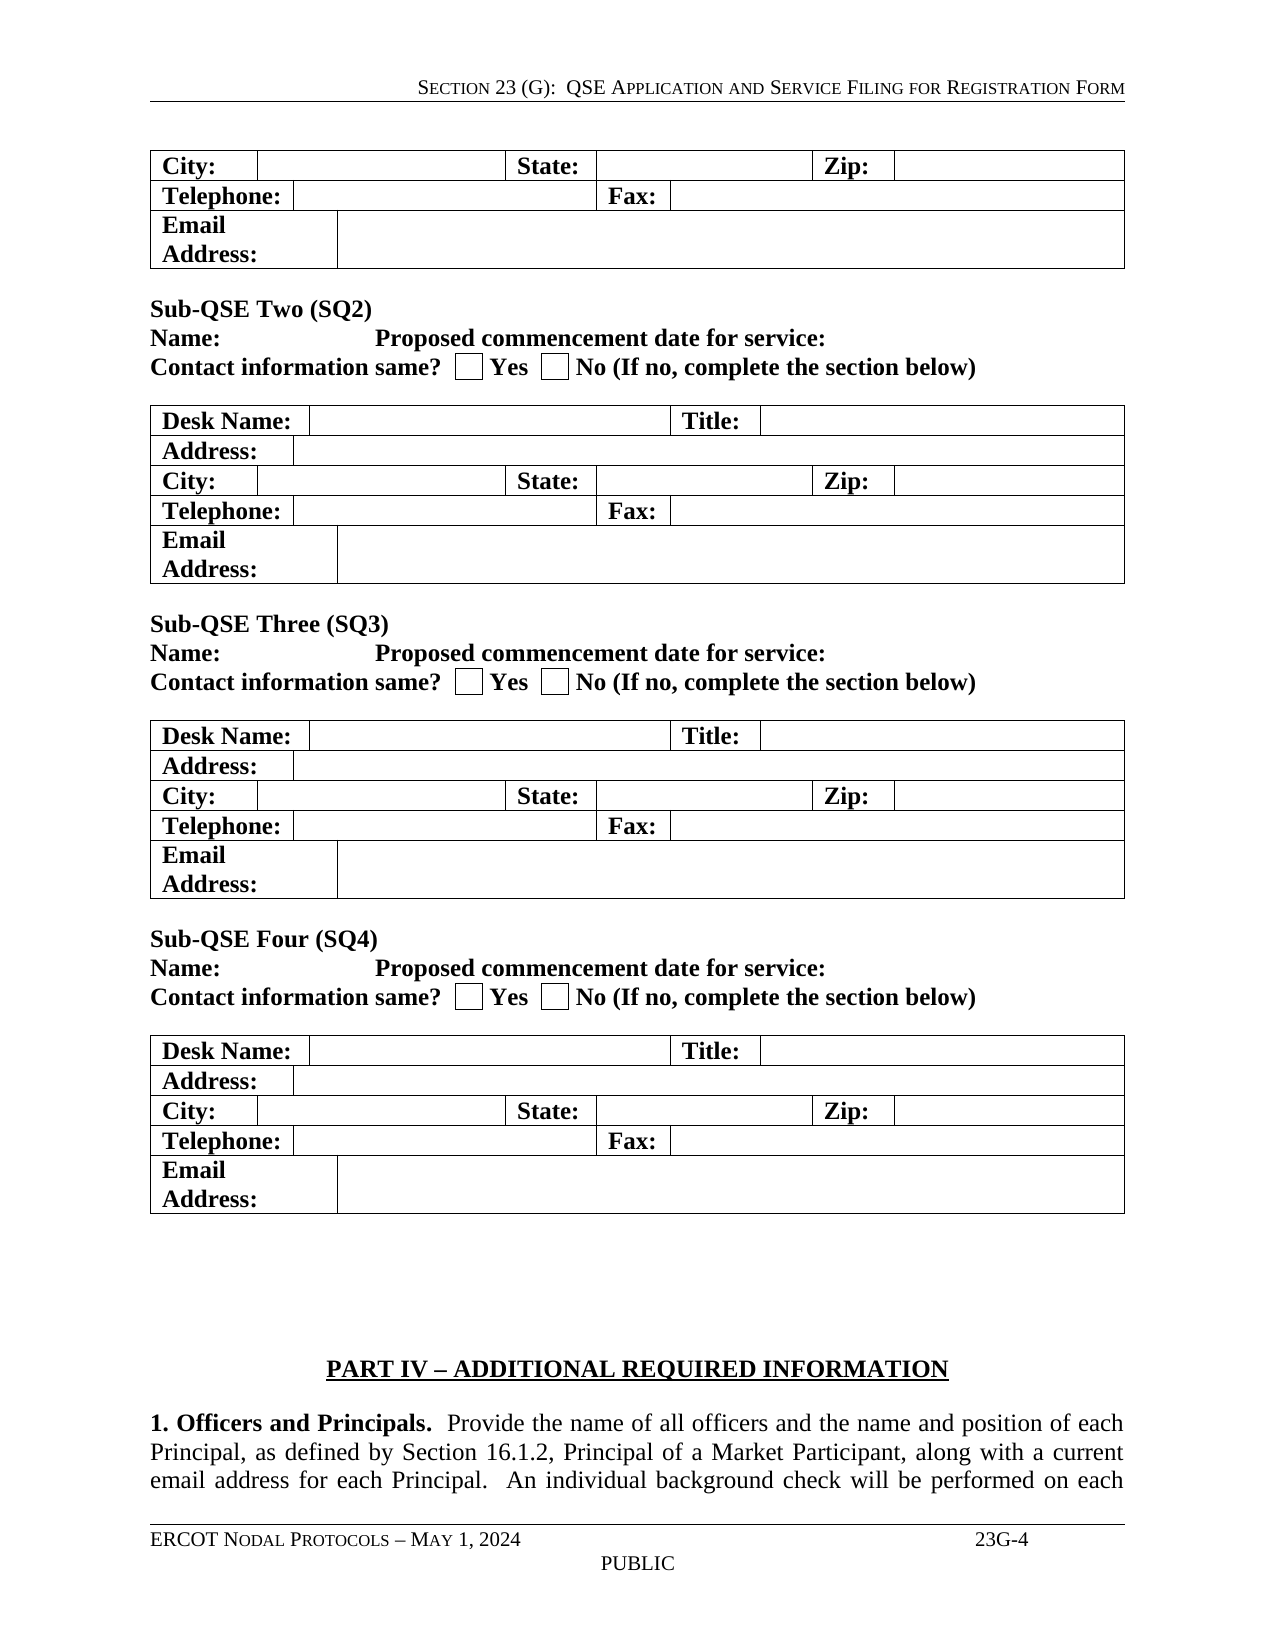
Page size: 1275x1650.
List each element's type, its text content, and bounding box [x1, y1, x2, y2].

table_header [310, 1036, 670, 1065]
table_cell [294, 436, 1124, 465]
table_cell [258, 781, 505, 810]
table_header [761, 406, 1124, 435]
table_cell [671, 496, 1124, 524]
table_cell Email Address: [151, 1156, 337, 1213]
table_cell Fax: [597, 1126, 670, 1154]
table_header [310, 406, 670, 435]
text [150, 323, 1125, 352]
table_cell [338, 1156, 1124, 1213]
table_cell [294, 496, 596, 524]
text Sub-QSE Four (SQ4) [150, 924, 1125, 953]
table_cell Zip: [813, 151, 894, 180]
table_cell Email Address: [151, 211, 337, 268]
table_cell Telephone: [151, 1126, 293, 1154]
table_cell [338, 211, 1124, 268]
table_cell State: [506, 781, 596, 810]
table_header [761, 721, 1124, 750]
table_cell [258, 1096, 505, 1125]
text Name: Proposed commencement date for service: [150, 638, 1125, 667]
table_cell [294, 1126, 596, 1154]
table_cell [294, 751, 1124, 780]
table_cell [294, 1066, 1124, 1095]
table_cell Telephone: [151, 181, 293, 209]
table_cell Fax: [597, 181, 670, 209]
table_header Desk Name: [151, 721, 309, 750]
table_header Desk Name: [151, 1036, 309, 1065]
table_cell State: [506, 151, 596, 180]
table_cell City: [151, 151, 257, 180]
table_header Title: [671, 1036, 760, 1065]
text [150, 352, 1125, 380]
table_header Desk Name: [151, 406, 309, 435]
table_cell Telephone: [151, 496, 293, 524]
table_cell [895, 781, 1124, 810]
text Name: Proposed commencement date for service: [150, 953, 1125, 982]
table_cell [258, 151, 505, 180]
table_cell [895, 1096, 1124, 1125]
table_cell [671, 811, 1124, 839]
table_cell Address: [151, 751, 293, 780]
table_cell Zip: [813, 781, 894, 810]
table_cell [671, 1126, 1124, 1154]
table_cell Zip: [813, 466, 894, 495]
table_cell [895, 466, 1124, 495]
table_cell [597, 781, 812, 810]
table_cell Email Address: [151, 841, 337, 898]
text Contact information same? Yes No (If no, complete the section below) [150, 667, 1125, 695]
table_cell City: [151, 781, 257, 810]
table_cell Fax: [597, 811, 670, 839]
table_header Title: [671, 406, 760, 435]
table_cell Email Address: [151, 526, 337, 583]
table_cell City: [151, 1096, 257, 1125]
table_cell [294, 181, 596, 209]
table_header Title: [671, 721, 760, 750]
table_cell Zip: [813, 1096, 894, 1125]
text Sub-QSE Three (SQ3) [150, 609, 1125, 638]
table_header [310, 721, 670, 750]
table_cell Telephone: [151, 811, 293, 839]
text PART IV – ADDiTIONAL REQUIRED Information [150, 1354, 1125, 1383]
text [150, 1408, 1125, 1494]
table_cell [258, 466, 505, 495]
table_cell Address: [151, 436, 293, 465]
table_cell [895, 151, 1124, 180]
table_cell [597, 466, 812, 495]
table_cell [671, 181, 1124, 209]
table_cell City: [151, 466, 257, 495]
text Sub-QSE Two (SQ2) [150, 294, 1125, 323]
table_cell State: [506, 1096, 596, 1125]
table_cell [294, 811, 596, 839]
table_cell [338, 841, 1124, 898]
table_header [761, 1036, 1124, 1065]
table_cell [597, 151, 812, 180]
table_cell State: [506, 466, 596, 495]
table_cell Fax: [597, 496, 670, 524]
table_cell [338, 526, 1124, 583]
text Contact information same? Yes No (If no, complete the section below) [150, 982, 1125, 1010]
table_cell Address: [151, 1066, 293, 1095]
table_cell [597, 1096, 812, 1125]
